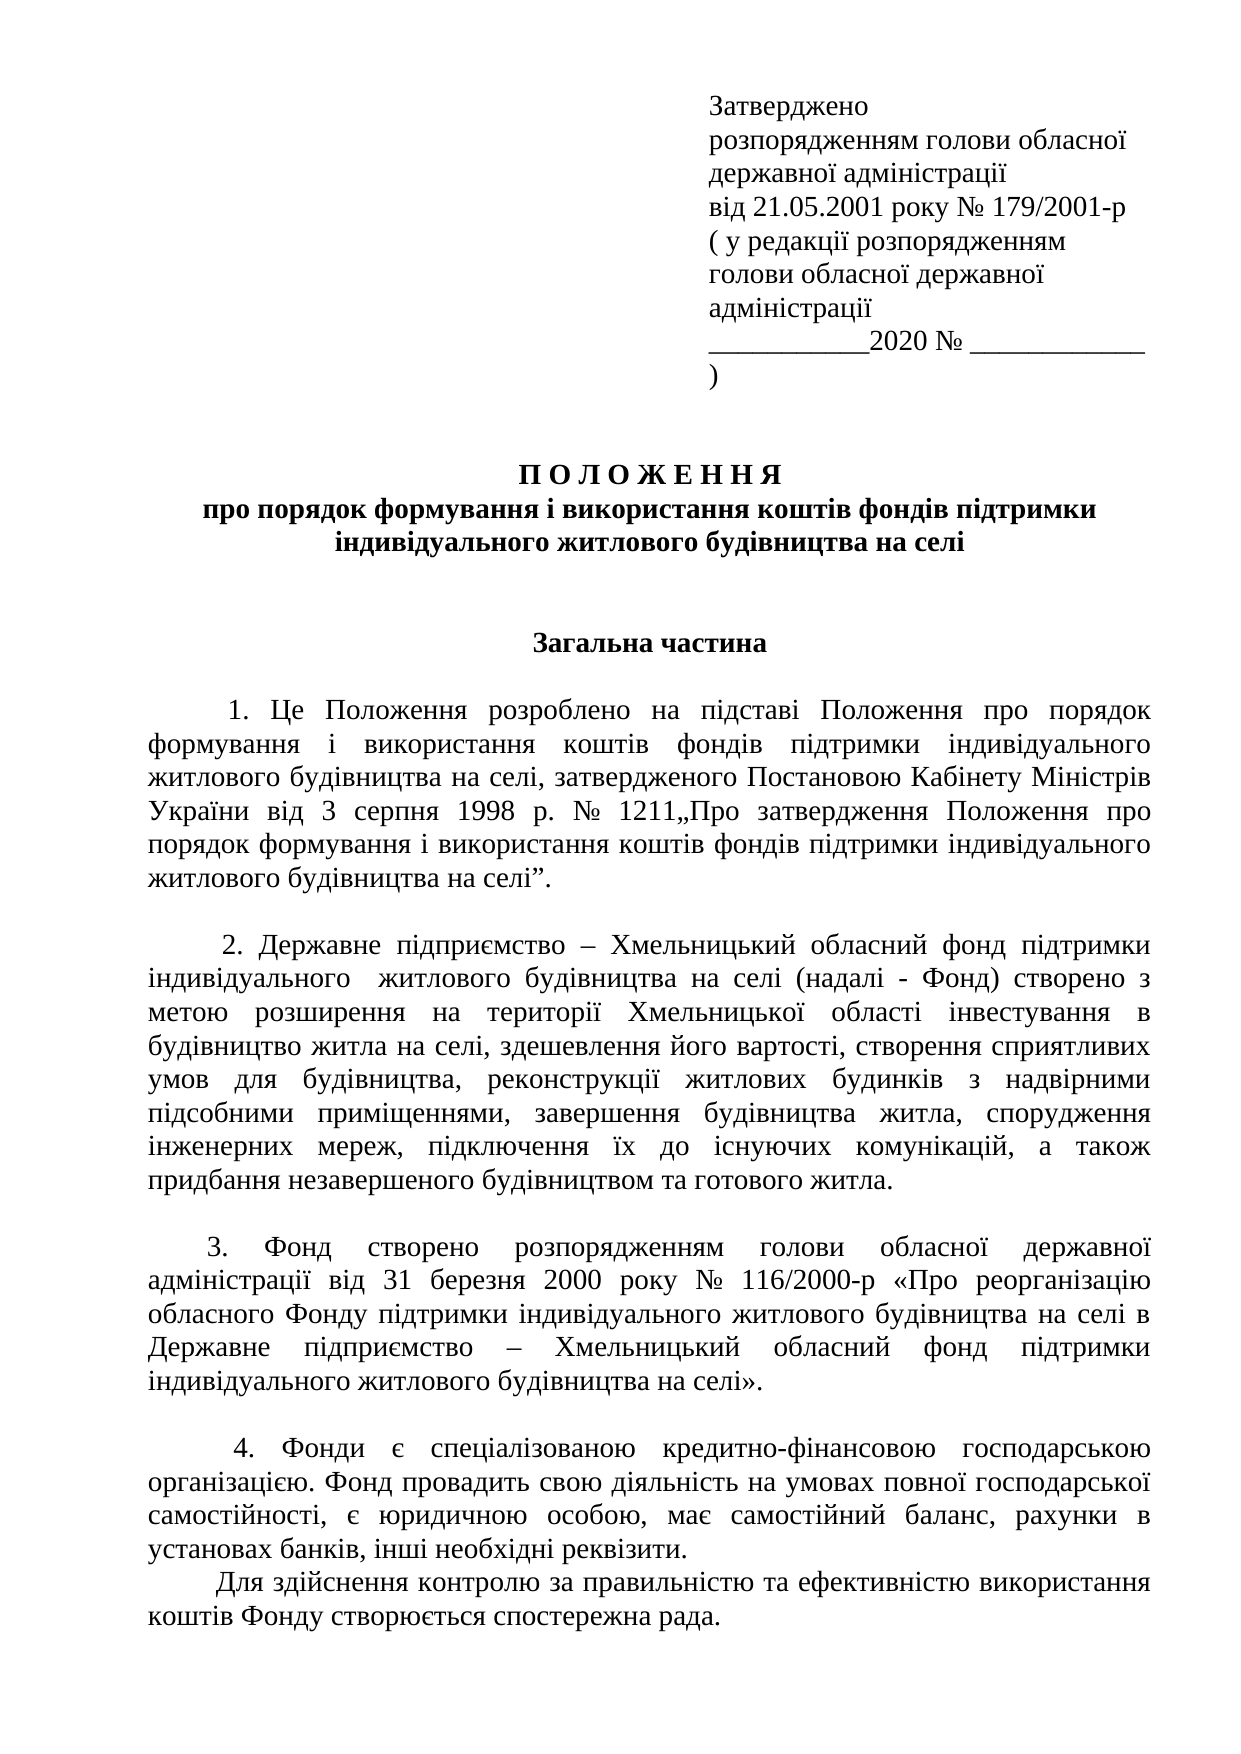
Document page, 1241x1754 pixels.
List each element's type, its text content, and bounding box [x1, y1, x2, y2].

text 3. Фонд створено розпорядженням голови обласної державної адміністрації від 31 березня 2000 року № 116/2000-р «Про реорганізацію обласного Фонду підтримки індивідуального житлового будівництва на селі в Державне підприємство – Хмельницький обласний фонд підтримки індивідуального житлового будівництва на селі». [148, 1229, 1152, 1397]
text ___________2020 № ____________ ) [709, 323, 1152, 390]
text 1. Це Положення розроблено на підставі Положення про порядок формування і використання коштів фондів підтримки індивідуального житлового будівництва на селі, затвердженого Постановою Кабінету Міністрів України від 3 серпня 1998 р. № 1211„Про затвердження Положення про порядок формування і використання коштів фондів підтримки індивідуального житлового будівництва на селі”. [148, 692, 1152, 893]
text від 21.05.2001 року № 179/2001-р [709, 189, 1152, 223]
text 2. Державне підприємство – Хмельницький обласний фонд підтримки індивідуального житлового будівництва на селі (надалі - Фонд) створено з метою розширення на території Хмельницької області інвестування в будівництво житла на селі, здешевлення його вартості, створення сприятливих умов для будівництва, реконструкції житлових будинків з надвірними підсобними приміщеннями, завершення будівництва житла, спорудження інженерних мереж, підключення їх до існуючих комунікацій, а також придбання незавершеного будівництвом та готового житла. [148, 927, 1152, 1195]
text Для здійснення контролю за правильністю та ефективністю використання коштів Фонду створюється спостережна рада. [148, 1564, 1152, 1631]
text 4. Фонди є спеціалізованою кредитно-фінансовою господарською організацією. Фонд провадить свою діяльність на умовах повної господарської самостійності, є юридичною особою, має самостійний баланс, рахунки в установах банків, інші необхідні реквізити. [148, 1430, 1152, 1564]
text розпорядженням голови обласної державної адмiнiстрацiї [709, 122, 1152, 189]
subtitle про порядок формування і використання коштів фондів підтримки індивідуального житлового будівництва на селі [148, 491, 1152, 558]
text ( у редакції розпорядженням голови обласної державної адміністрації [709, 223, 1152, 323]
text Загальна частина [148, 625, 1152, 659]
subtitle Затверджено [709, 88, 1152, 122]
subtitle П О Л О Ж Е Н Н Я [148, 457, 1152, 491]
